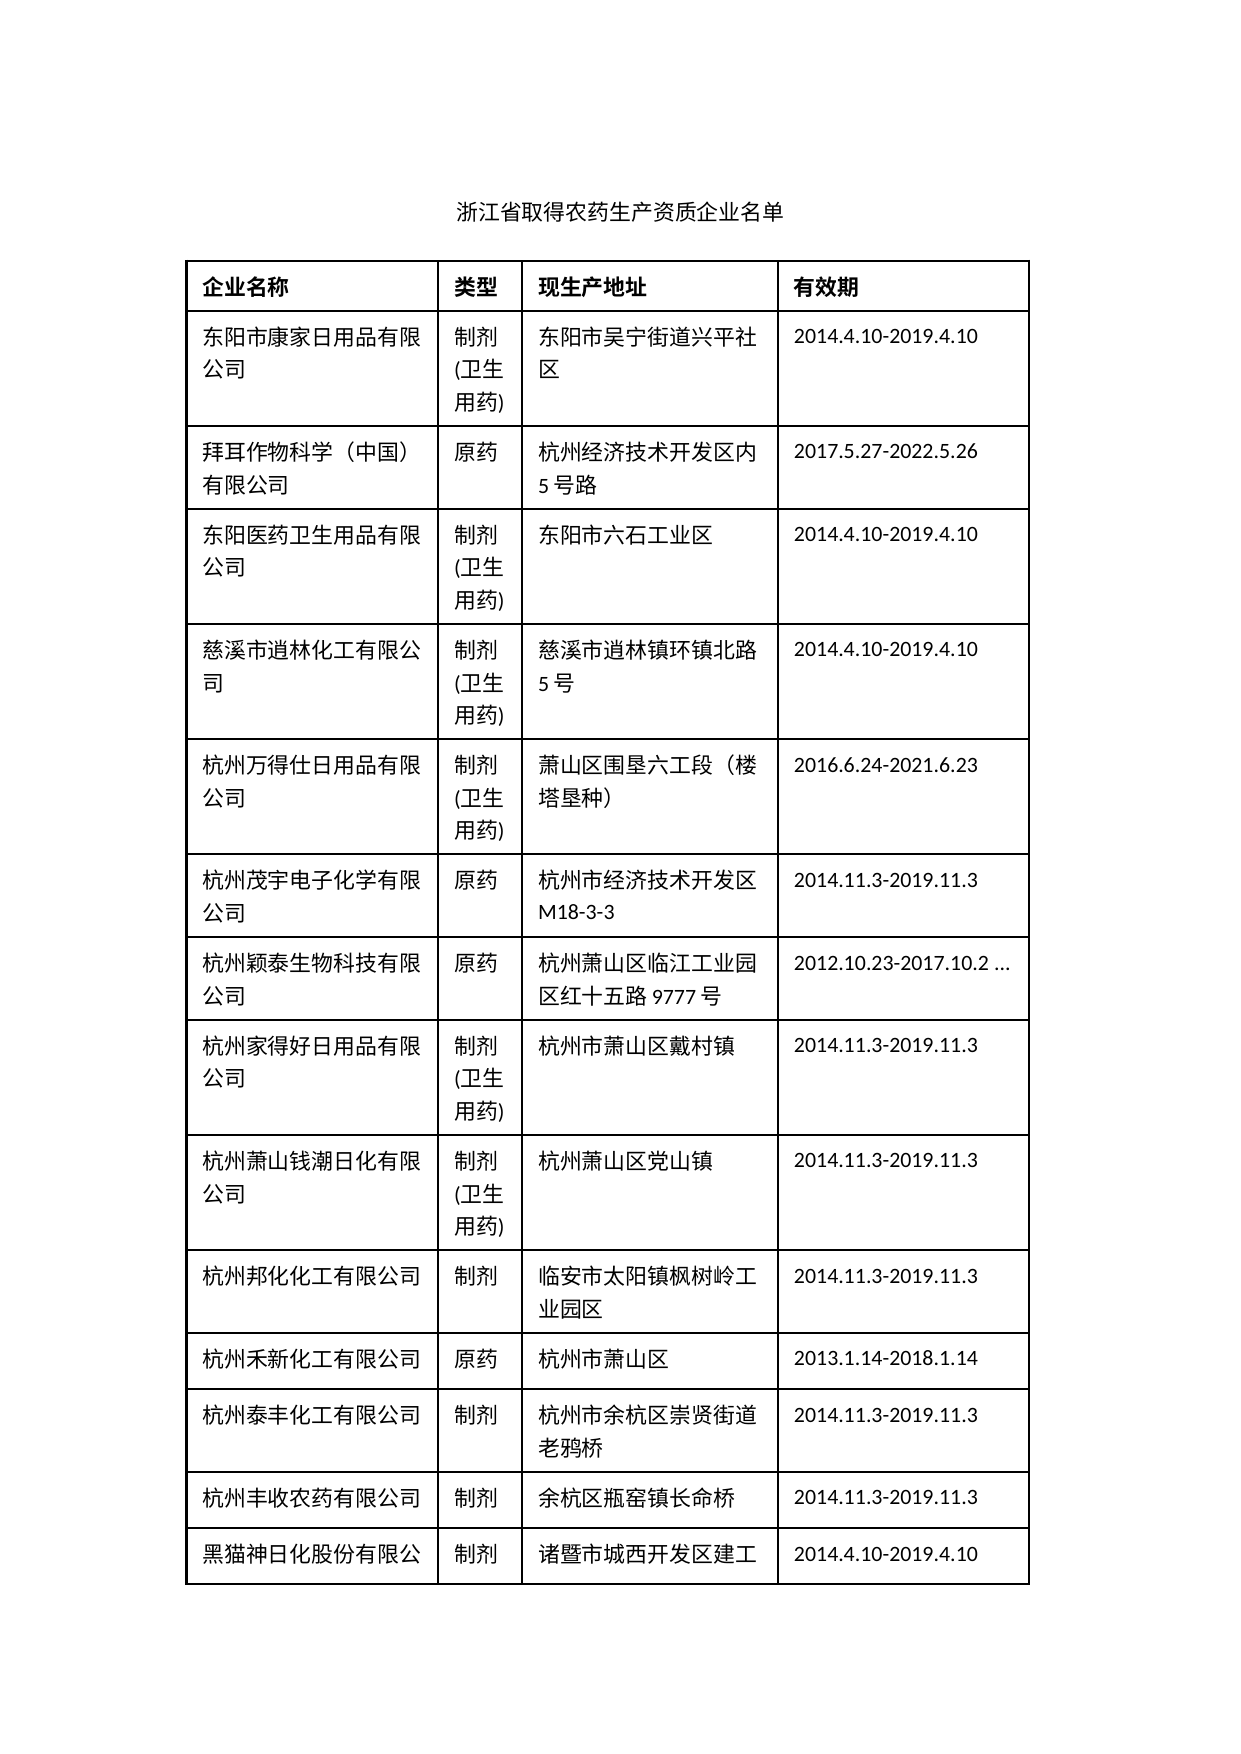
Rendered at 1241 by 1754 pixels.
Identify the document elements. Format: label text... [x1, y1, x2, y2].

table_header 企业名称 [188, 262, 437, 310]
table_header 类型 [439, 262, 521, 310]
table_cell 东阳市六石工业区 [523, 510, 777, 623]
table_cell 2014.4.10-2019.4.10 [779, 510, 1028, 623]
table_cell 2014.4.10-2019.4.10 [779, 1529, 1028, 1583]
table_cell 杭州经济技术开发区内5号路 [523, 427, 777, 508]
table_cell 2014.11.3-2019.11.3 [779, 1473, 1028, 1527]
table_cell 杭州市经济技术开发区M18-3-3 [523, 855, 777, 936]
table_cell 制剂(卫生用药) [439, 510, 521, 623]
table_cell 杭州市萧山区戴村镇 [523, 1021, 777, 1134]
table_cell 杭州萧山区临江工业园区红十五路9777号 [523, 938, 777, 1019]
table_header 有效期 [779, 262, 1028, 310]
table_header 现生产地址 [523, 262, 777, 310]
table_cell 东阳医药卫生用品有限公司 [188, 510, 437, 623]
table_cell 制剂(卫生用药) [439, 1529, 521, 1583]
table_cell 杭州万得仕日用品有限公司 [188, 740, 437, 853]
table_cell 余杭区瓶窑镇长命桥 [523, 1473, 777, 1527]
table_cell 诸暨市城西开发区建工路2号 [523, 1529, 777, 1583]
table_cell 杭州茂宇电子化学有限公司 [188, 855, 437, 936]
table_cell 2012.10.23-2017.10.2 ... [779, 938, 1028, 1019]
table_cell 2014.11.3-2019.11.3 [779, 1390, 1028, 1471]
table_cell 杭州萧山钱潮日化有限公司 [188, 1136, 437, 1249]
table_cell 2014.11.3-2019.11.3 [779, 1251, 1028, 1332]
table_cell 拜耳作物科学（中国）有限公司 [188, 427, 437, 508]
table_cell 制剂 [439, 1473, 521, 1527]
table_cell 东阳市康家日用品有限公司 [188, 312, 437, 425]
table_cell 制剂(卫生用药) [439, 625, 521, 738]
table_cell 杭州禾新化工有限公司 [188, 1334, 437, 1388]
table_cell 杭州丰收农药有限公司 [188, 1473, 437, 1527]
table_cell 杭州家得好日用品有限公司 [188, 1021, 437, 1134]
table_cell 慈溪市逍林镇环镇北路5号 [523, 625, 777, 738]
table_cell 原药 [439, 938, 521, 1019]
table_cell 制剂(卫生用药) [439, 740, 521, 853]
table_cell 杭州颖泰生物科技有限公司 [188, 938, 437, 1019]
table_cell 杭州市余杭区崇贤街道老鸦桥 [523, 1390, 777, 1471]
table_cell 2014.11.3-2019.11.3 [779, 1136, 1028, 1249]
table_cell 原药 [439, 855, 521, 936]
table_cell 东阳市吴宁街道兴平社区 [523, 312, 777, 425]
table_cell 2014.4.10-2019.4.10 [779, 312, 1028, 425]
table_cell 临安市太阳镇枫树岭工业园区 [523, 1251, 777, 1332]
table_cell 制剂(卫生用药) [439, 1136, 521, 1249]
table_cell 杭州萧山区党山镇 [523, 1136, 777, 1249]
table_cell 2014.11.3-2019.11.3 [779, 1021, 1028, 1134]
table_cell 制剂 [439, 1251, 521, 1332]
table_cell 2014.4.10-2019.4.10 [779, 625, 1028, 738]
table_cell 2016.6.24-2021.6.23 [779, 740, 1028, 853]
table_cell 原药 [439, 427, 521, 508]
table_cell 原药 [439, 1334, 521, 1388]
table_cell 杭州市萧山区 [523, 1334, 777, 1388]
table_cell 2013.1.14-2018.1.14 [779, 1334, 1028, 1388]
table_cell 制剂(卫生用药) [439, 312, 521, 425]
table_cell 2014.11.3-2019.11.3 [779, 855, 1028, 936]
table_cell 慈溪市逍林化工有限公司 [188, 625, 437, 738]
text 浙江省取得农药生产资质企业名单 [187, 194, 1053, 227]
table_cell 黑猫神日化股份有限公司 [188, 1529, 437, 1583]
table_cell 杭州邦化化工有限公司 [188, 1251, 437, 1332]
table_cell 制剂(卫生用药) [439, 1021, 521, 1134]
table_cell 杭州泰丰化工有限公司 [188, 1390, 437, 1471]
table_cell 萧山区围垦六工段（楼塔垦种） [523, 740, 777, 853]
table_cell 制剂 [439, 1390, 521, 1471]
table_cell 2017.5.27-2022.5.26 [779, 427, 1028, 508]
